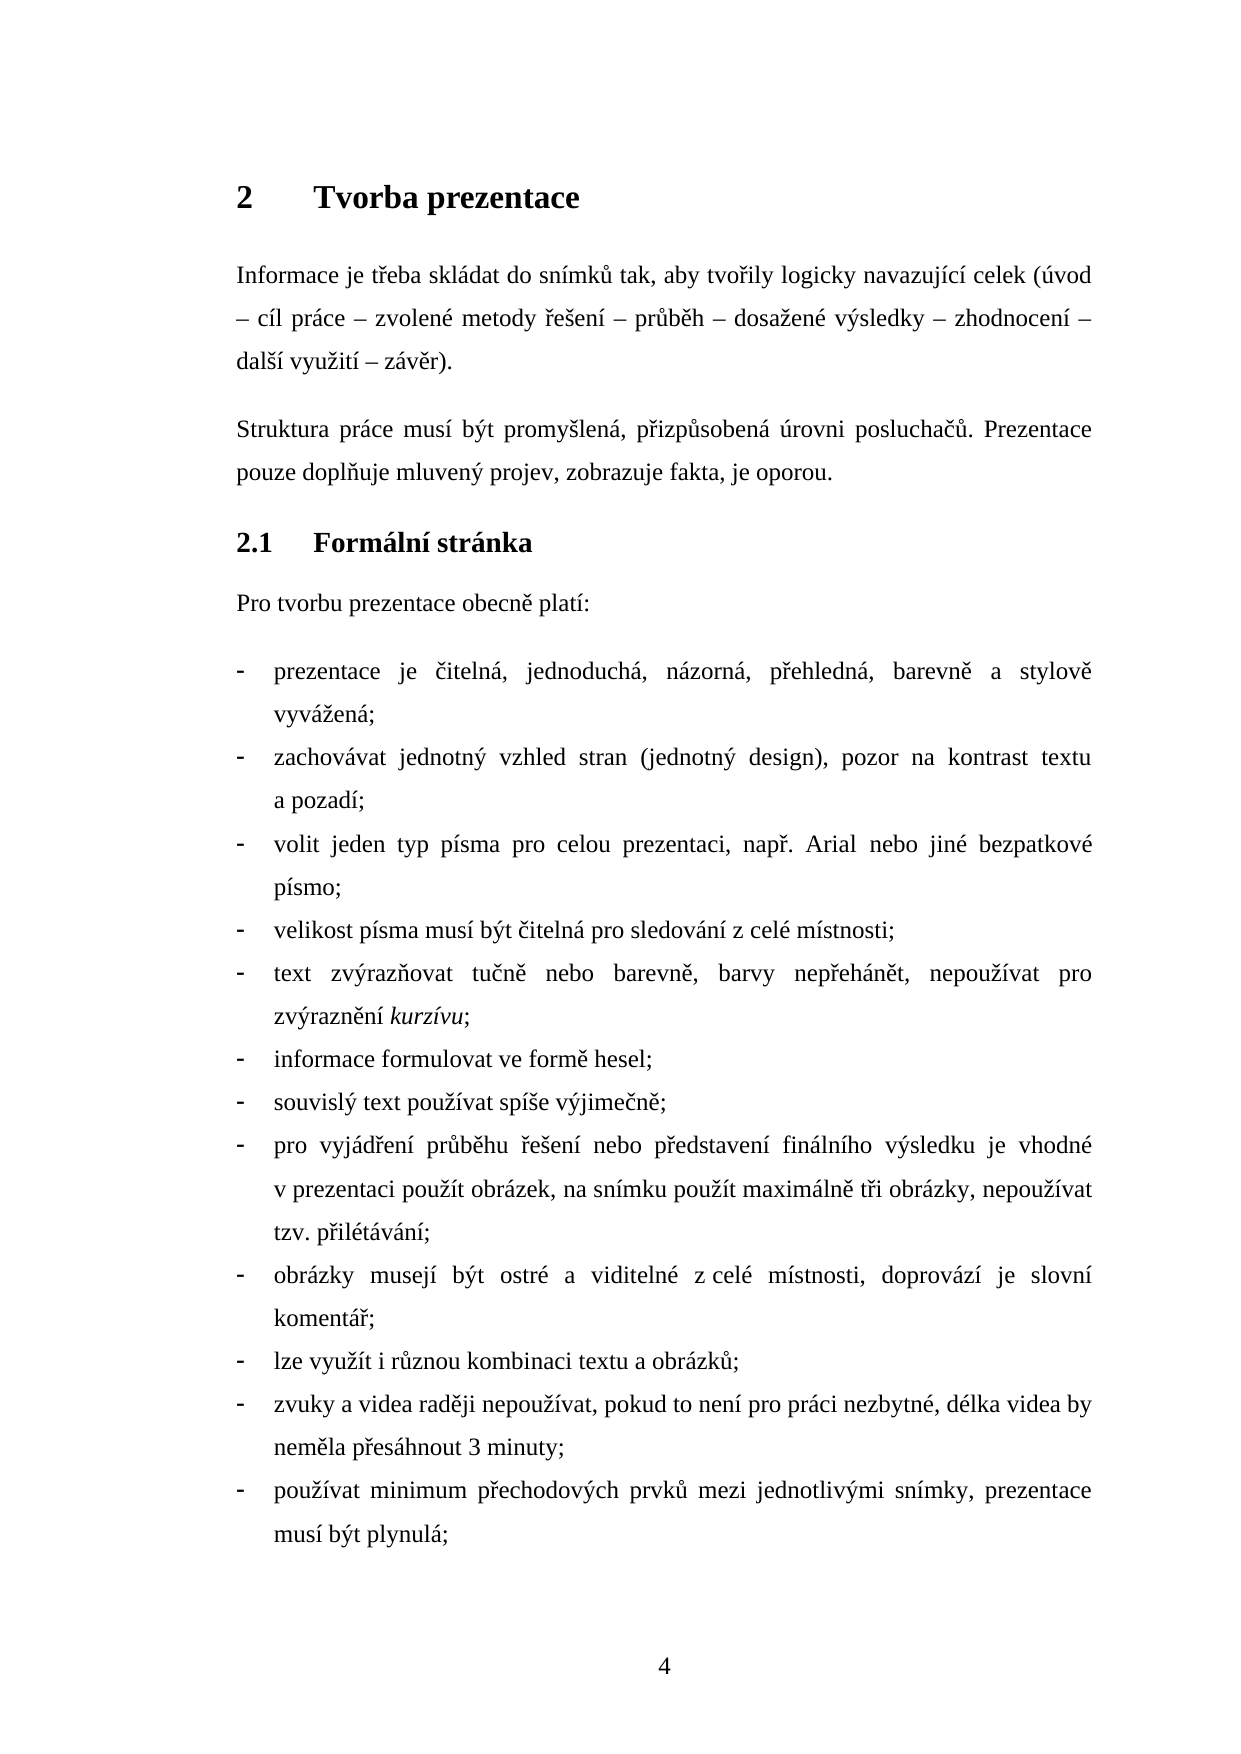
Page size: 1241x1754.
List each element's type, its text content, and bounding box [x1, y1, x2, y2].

list prezentace je čitelná, jednoduchá, názorná, přehledná, barevně a stylově vyvážená; [236, 656, 1092, 728]
list pro vyjádření průběhu řešení nebo představení finálního výsledku je vhodné v prezentaci použít obrázek, na snímku použít maximálně tři obrázky, nepoužívat tzv. přilétávání; [236, 1131, 1092, 1246]
list používat minimum přechodových prvků mezi jednotlivými snímky, prezentace musí být plynulá; [236, 1476, 1092, 1547]
text Pro tvorbu prezentace obecně platí: [236, 588, 1092, 617]
list souvislý text používat spíše výjimečně; [236, 1087, 1092, 1116]
text Informace je třeba skládat do snímků tak, aby tvořily logicky navazující celek (úvod – cíl práce – zvolené metody řešení – průběh – dosažené výsledky – zhodnocení – další využití – závěr). [236, 260, 1092, 375]
subtitle Tvorba prezentace [236, 177, 1092, 216]
list velikost písma musí být čitelná pro sledování z celé místnosti; [236, 915, 1092, 944]
list text zvýrazňovat tučně nebo barevně, barvy nepřehánět, nepoužívat pro zvýraznění kurzívu; [236, 958, 1092, 1030]
list obrázky musejí být ostré a viditelné z celé místnosti, doprovází je slovní komentář; [236, 1260, 1092, 1332]
text Struktura práce musí být promyšlená, přizpůsobená úrovni posluchačů. Prezentace pouze doplňuje mluvený projev, zobrazuje fakta, je oporou. [236, 414, 1092, 486]
list volit jeden typ písma pro celou prezentaci, např. Arial nebo jiné bezpatkové písmo; [236, 829, 1092, 901]
list zachovávat jednotný vzhled stran (jednotný design), pozor na kontrast textu a pozadí; [236, 742, 1092, 814]
list lze využít i různou kombinaci textu a obrázků; [236, 1346, 1092, 1375]
list informace formulovat ve formě hesel; [236, 1044, 1092, 1073]
list zvuky a videa raději nepoužívat, pokud to není pro práci nezbytné, délka videa by neměla přesáhnout 3 minuty; [236, 1389, 1092, 1461]
subtitle Formální stránka [236, 525, 1092, 559]
